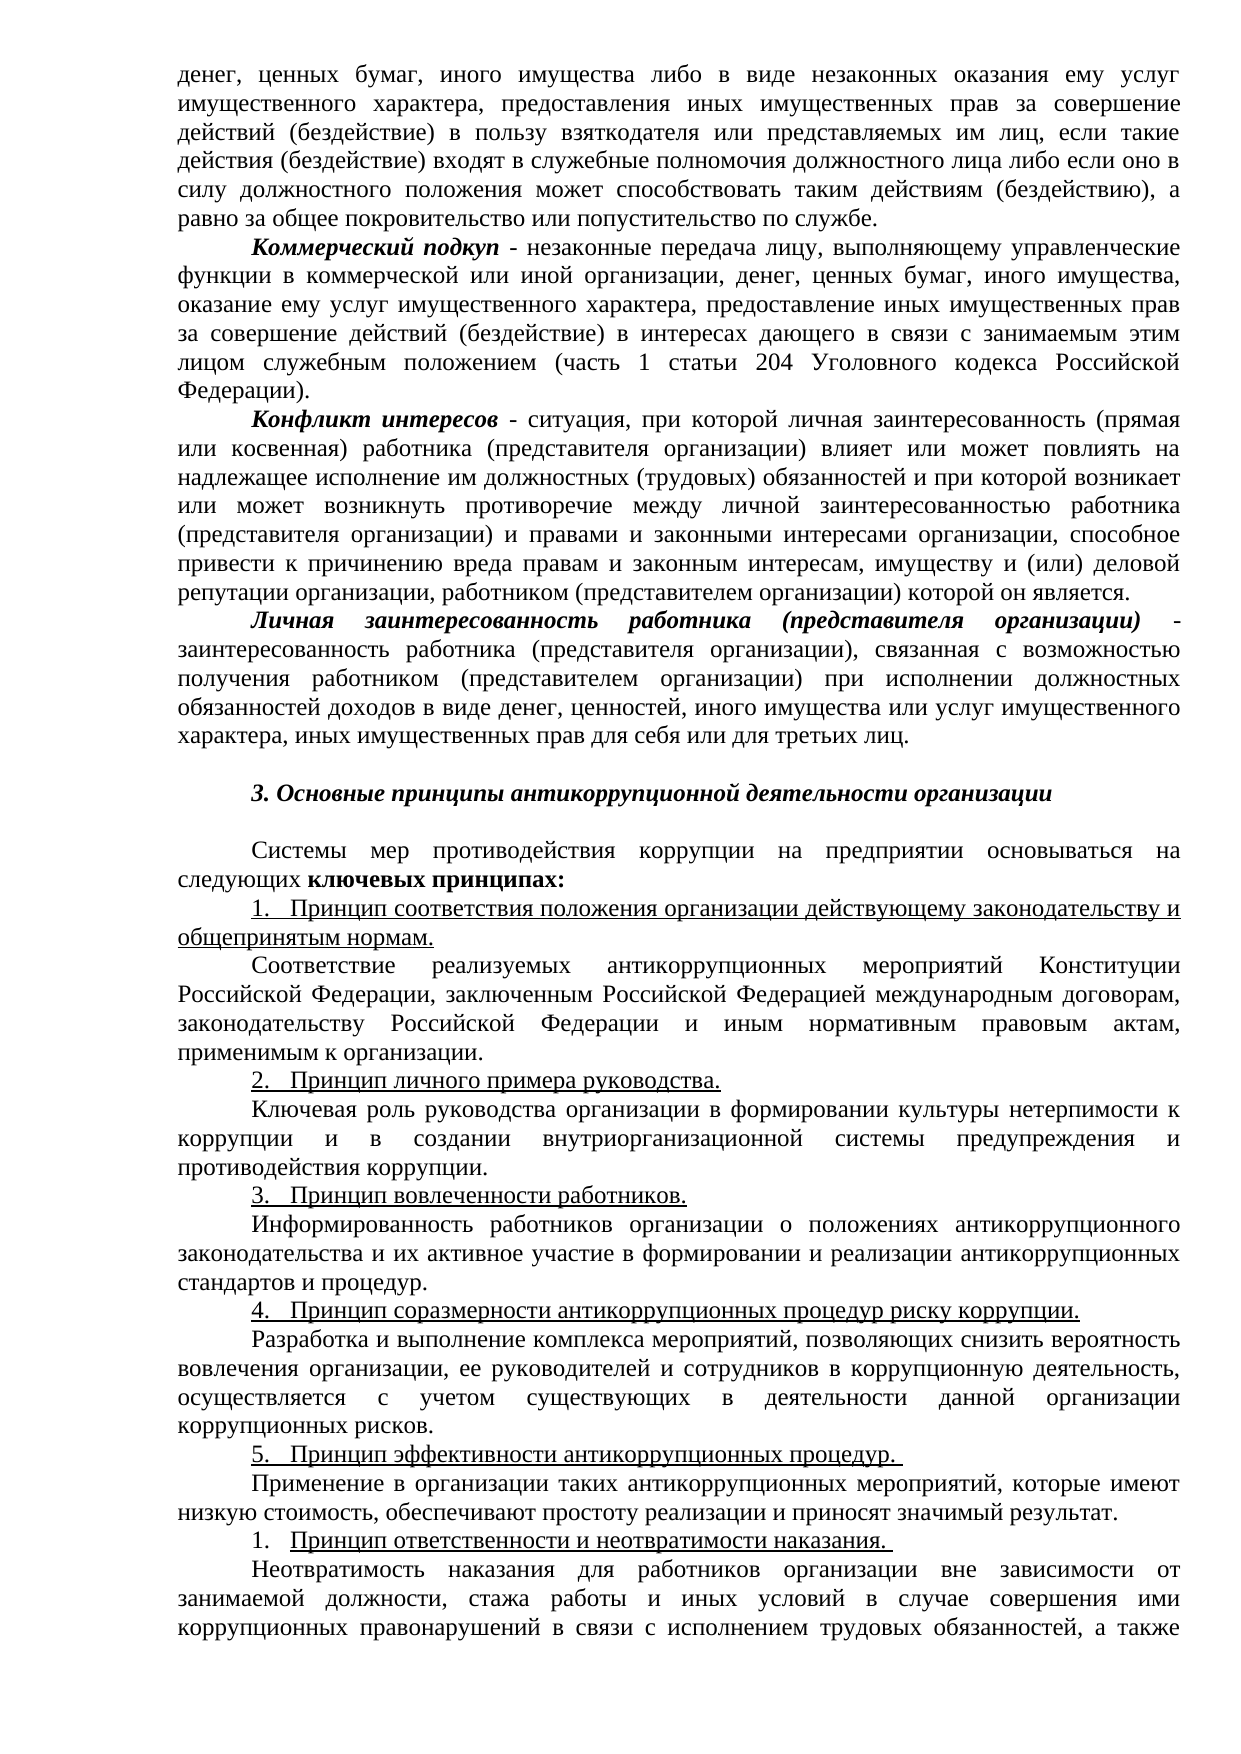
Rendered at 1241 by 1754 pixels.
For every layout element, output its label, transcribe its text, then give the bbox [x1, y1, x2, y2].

text Коммерческий подкуп - незаконные передача лицу, выполняющему управленческие функции в коммерческой или иной организации, денег, ценных бумаг, иного имущества, оказание ему услуг имущественного характера, предоставление иных имущественных прав за совершение действий (бездействие) в интересах дающего в связи с занимаемым этим лицом служебным положением (часть 1 статьи 204 Уголовного кодекса Российской Федерации). [177, 232, 1181, 404]
text 4. Принцип соразмерности антикоррупционных процедур риску коррупции. [177, 1295, 1181, 1324]
text Системы мер противодействия коррупции на предприятии основываться на следующих ключевых принципах: [177, 835, 1181, 893]
text Конфликт интересов - ситуация, при которой личная заинтересованность (прямая или косвенная) работника (представителя организации) влияет или может повлиять на надлежащее исполнение им должностных (трудовых) обязанностей и при которой возникает или может возникнуть противоречие между личной заинтересованностью работника (представителя организации) и правами и законными интересами организации, способное привести к причинению вреда правам и законным интересам, имуществу и (или) деловой репутации организации, работником (представителем организации) которой он является. [177, 404, 1181, 605]
text 2. Принцип личного примера руководства. [177, 1065, 1181, 1094]
text 3. Принцип вовлеченности работников. [177, 1180, 1181, 1209]
text 1. Принцип соответствия положения организации действующему законодательству и общепринятым нормам. [177, 893, 1181, 950]
text 5. Принцип эффективности антикоррупционных процедур. [177, 1439, 1181, 1468]
text 3. Основные принципы антикоррупционной деятельности организации [177, 778, 1181, 807]
text Информированность работников организации о положениях антикоррупционного законодательства и их активное участие в формировании и реализации антикоррупционных стандартов и процедур. [177, 1209, 1181, 1295]
text Личная заинтересованность работника (представителя организации) -заинтересованность работника (представителя организации), связанная с возможностью получения работником (представителем организации) при исполнении должностных обязанностей доходов в виде денег, ценностей, иного имущества или услуг имущественного характера, иных имущественных прав для себя или для третьих лиц. [177, 605, 1181, 749]
list Принцип ответственности и неотвратимости наказания. [177, 1525, 1181, 1554]
text Соответствие реализуемых антикоррупционных мероприятий Конституции Российской Федерации, заключенным Российской Федерацией международным договорам, законодательству Российской Федерации и иным нормативным правовым актам, применимым к организации. [177, 950, 1181, 1065]
text Разработка и выполнение комплекса мероприятий, позволяющих снизить вероятность вовлечения организации, ее руководителей и сотрудников в коррупционную деятельность, осуществляется с учетом существующих в деятельности данной организации коррупционных рисков. [177, 1324, 1181, 1439]
text Применение в организации таких антикоррупционных мероприятий, которые имеют низкую стоимость, обеспечивают простоту реализации и приносят значимый результат. [177, 1468, 1181, 1525]
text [177, 59, 1181, 232]
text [177, 1554, 1181, 1640]
text Ключевая роль руководства организации в формировании культуры нетерпимости к коррупции и в создании внутриорганизационной системы предупреждения и противодействия коррупции. [177, 1094, 1181, 1180]
